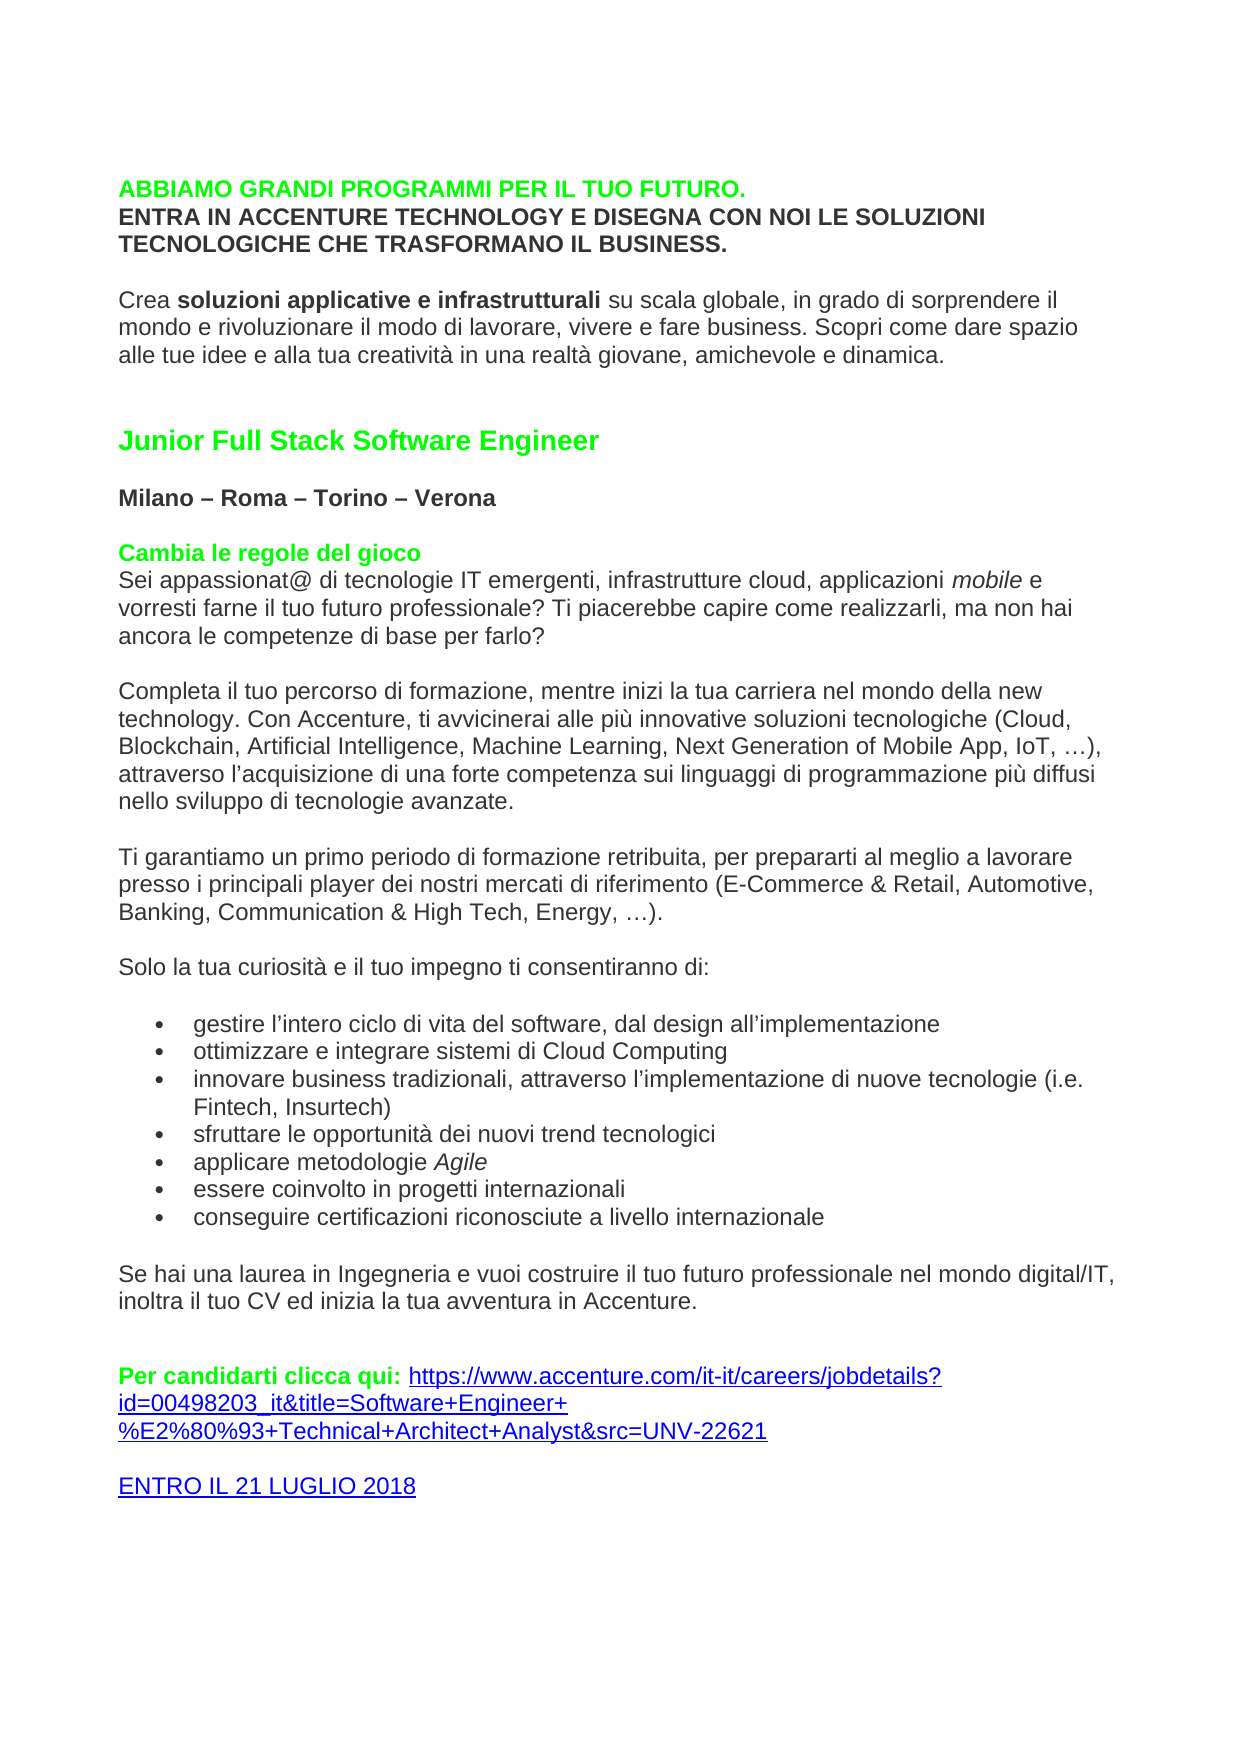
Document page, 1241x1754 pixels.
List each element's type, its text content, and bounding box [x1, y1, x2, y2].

list gestire l’intero ciclo di vita del software, dal design all’implementazione [156, 1010, 1122, 1037]
text Ti garantiamo un primo periodo di formazione retribuita, per prepararti al meglio a lavorare presso i principali player dei nostri mercati di riferimento (E-Commerce & Retail, Automotive, Banking, Communication & High Tech, Energy, …). [118, 842, 1122, 925]
text Sei appassionat@ di tecnologie IT emergenti, infrastrutture cloud, applicazioni mobile e vorresti farne il tuo futuro professionale? Ti piacerebbe capire come realizzarli, ma non hai ancora le competenze di base per farlo? [118, 566, 1122, 649]
text Junior Full Stack Software Engineer [118, 368, 1122, 456]
text Milano – Roma – Torino – Verona Cambia le regole del gioco [118, 456, 1122, 566]
text Per candidarti clicca qui: https://www.accenture.com/it-it/careers/jobdetails?id=00498203_it&title=Software+Engineer+%E2%80%93+Technical+Architect+Analyst&src=UNV-22621 [118, 1362, 1122, 1444]
text Se hai una laurea in Ingegneria e vuoi costruire il tuo futuro professionale nel mondo digital/IT, inoltra il tuo CV ed inizia la tua avventura in Accenture. [118, 1260, 1122, 1315]
text Completa il tuo percorso di formazione, mentre inizi la tua carriera nel mondo della new technology. Con Accenture, ti avvicinerai alle più innovative soluzioni tecnologiche (Cloud, Blockchain, Artificial Intelligence, Machine Learning, Next Generation of Mobile App, IoT, …), attraverso l’acquisizione di una forte competenza sui linguaggi di programmazione più diffusi nello sviluppo di tecnologie avanzate. [118, 677, 1122, 815]
list ottimizzare e integrare sistemi di Cloud Computing [156, 1037, 1122, 1065]
text Solo la tua curiosità e il tuo impegno ti consentiranno di: [118, 953, 1122, 981]
text ENTRO IL 21 LUGLIO 2018 [118, 1472, 1122, 1500]
text ABBIAMO GRANDI PROGRAMMI PER IL TUO FUTURO. ENTRA IN ACCENTURE TECHNOLOGY E DISEGNA CON NOI LE SOLUZIONI TECNOLOGICHE CHE TRASFORMANO IL BUSINESS. [118, 175, 1122, 258]
list conseguire certificazioni riconosciute a livello internazionale [156, 1203, 1122, 1231]
list innovare business tradizionali, attraverso l’implementazione di nuove tecnologie (i.e. Fintech, Insurtech) [156, 1065, 1122, 1120]
text Crea soluzioni applicative e infrastrutturali su scala globale, in grado di sorprendere il mondo e rivoluzionare il modo di lavorare, vivere e fare business. Scopri come dare spazio alle tue idee e alla tua creatività in una realtà giovane, amichevole e dinamica. [118, 286, 1122, 368]
list applicare metodologie Agile [156, 1148, 1122, 1175]
list sfruttare le opportunità dei nuovi trend tecnologici [156, 1120, 1122, 1148]
list essere coinvolto in progetti internazionali [156, 1175, 1122, 1203]
